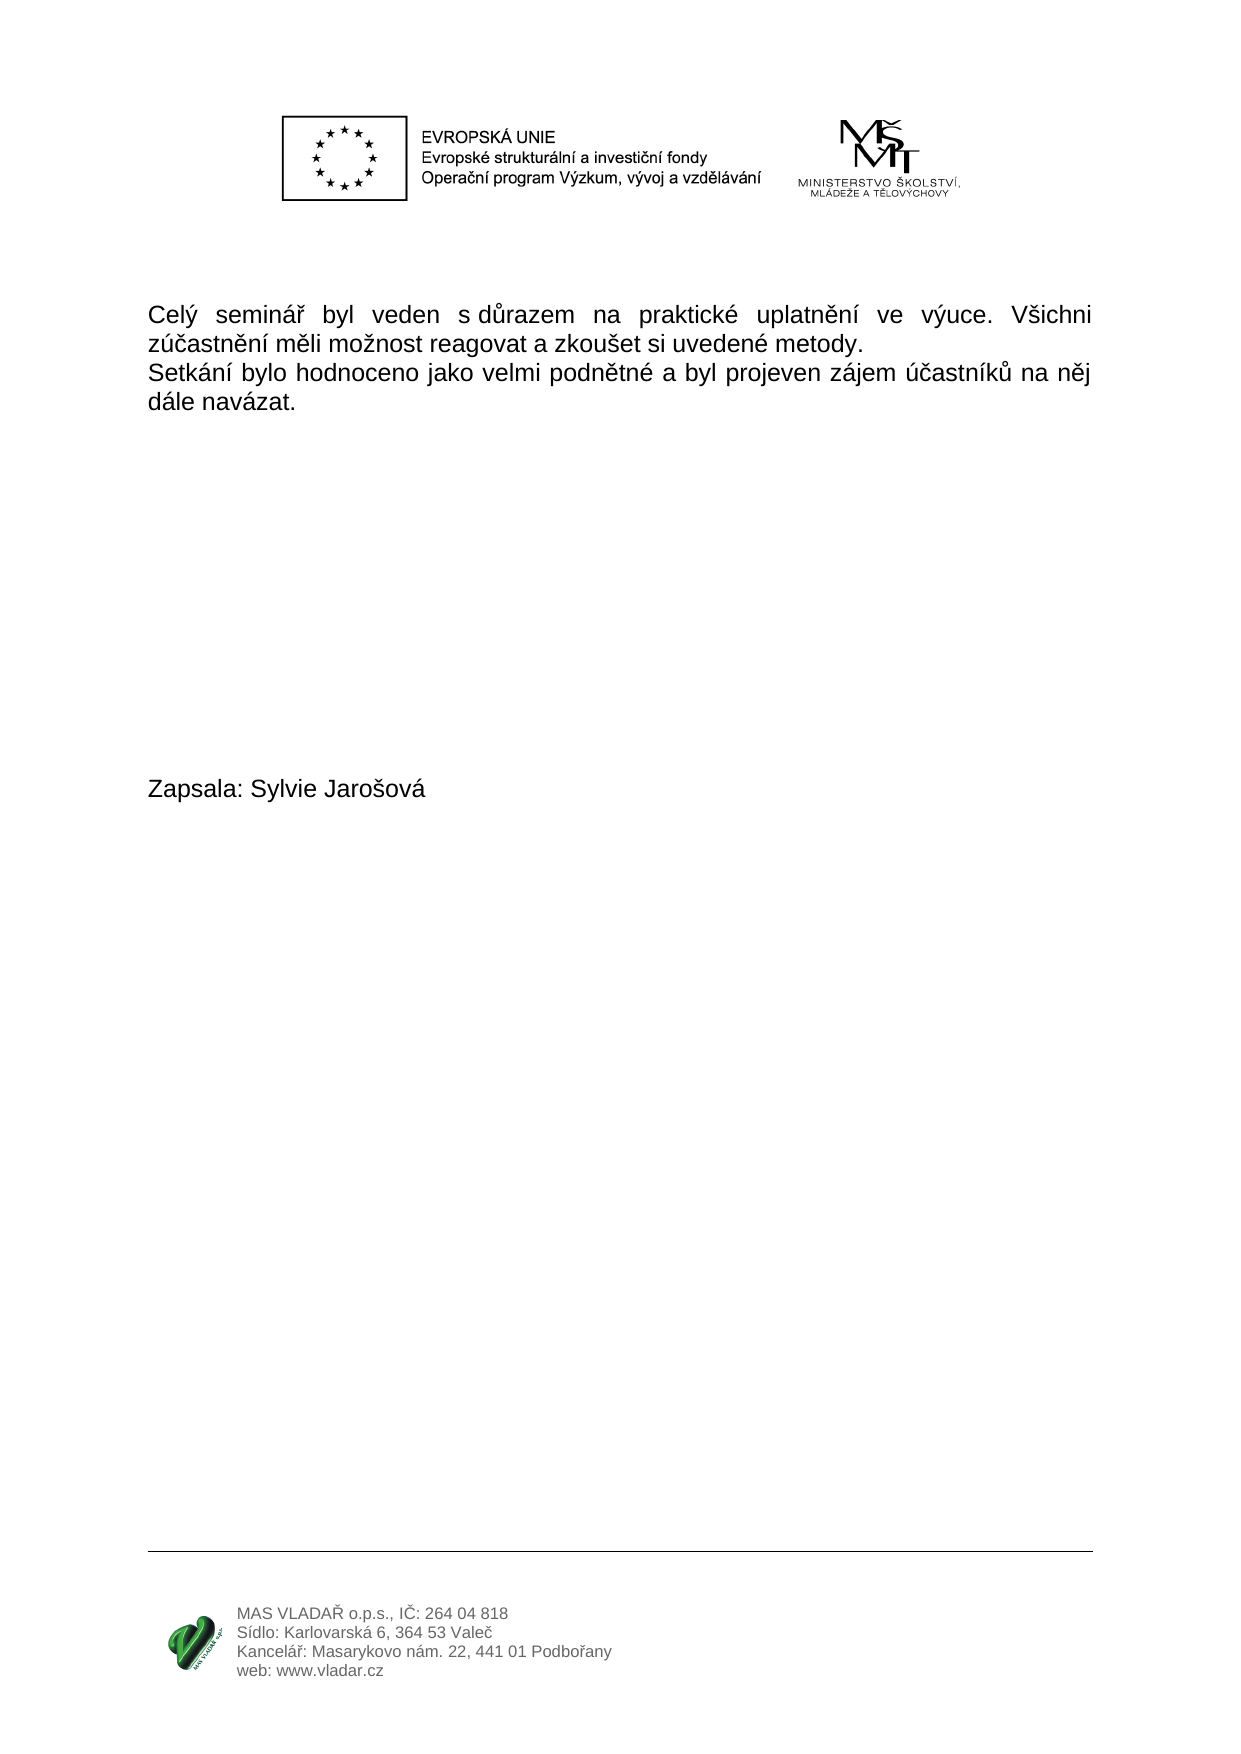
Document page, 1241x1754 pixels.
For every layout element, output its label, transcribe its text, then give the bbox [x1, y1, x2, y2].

text Celý seminář byl veden s důrazem na praktické uplatnění ve výuce. Všichni zúčastnění měli možnost reagovat a zkoušet si uvedené metody. [148, 301, 1093, 358]
text Setkání bylo hodnoceno jako velmi podnětné a byl projeven zájem účastníků na něj dále navázat. [148, 358, 1093, 416]
picture [167, 1616, 223, 1671]
picture [242, 73, 999, 243]
text Zapsala: Sylvie Jarošová [148, 774, 1093, 803]
